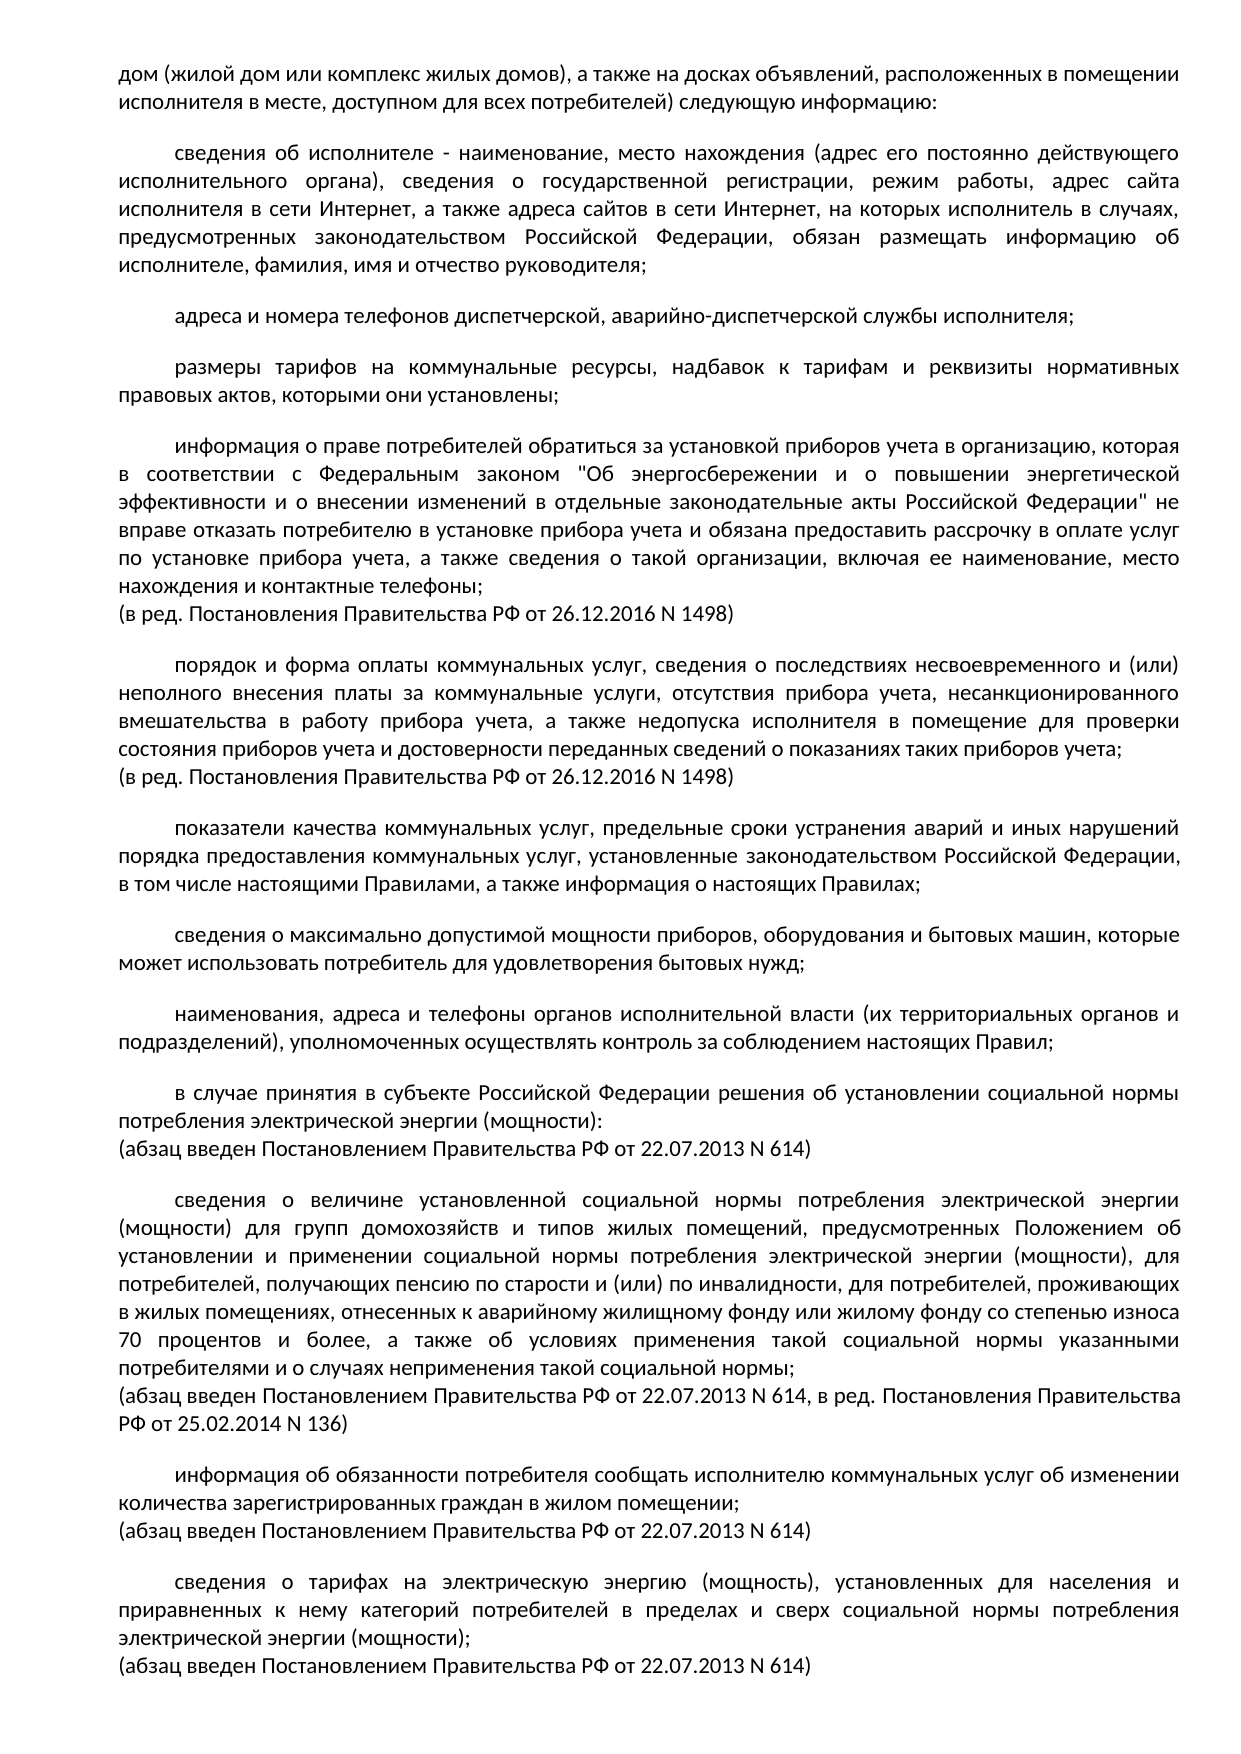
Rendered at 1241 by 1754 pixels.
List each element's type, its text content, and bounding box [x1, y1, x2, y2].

text размеры тарифов на коммунальные ресурсы, надбавок к тарифам и реквизиты нормативных правовых актов, которыми они установлены; [118, 352, 1181, 408]
text (абзац введен Постановлением Правительства РФ от 22.07.2013 N 614) [118, 1134, 1181, 1162]
text в случае принятия в субъекте Российской Федерации решения об установлении социальной нормы потребления электрической энергии (мощности): [118, 1078, 1181, 1134]
text (абзац введен Постановлением Правительства РФ от 22.07.2013 N 614) [118, 1651, 1181, 1679]
text показатели качества коммунальных услуг, предельные сроки устранения аварий и иных нарушений порядка предоставления коммунальных услуг, установленные законодательством Российской Федерации, в том числе настоящими Правилами, а также информация о настоящих Правилах; [118, 813, 1181, 897]
text информация о праве потребителей обратиться за установкой приборов учета в организацию, которая в соответствии с Федеральным законом "Об энергосбережении и о повышении энергетической эффективности и о внесении изменений в отдельные законодательные акты Российской Федерации" не вправе отказать потребителю в установке прибора учета и обязана предоставить рассрочку в оплате услуг по установке прибора учета, а также сведения о такой организации, включая ее наименование, место нахождения и контактные телефоны; [118, 431, 1181, 599]
text сведения об исполнителе - наименование, место нахождения (адрес его постоянно действующего исполнительного органа), сведения о государственной регистрации, режим работы, адрес сайта исполнителя в сети Интернет, а также адреса сайтов в сети Интернет, на которых исполнитель в случаях, предусмотренных законодательством Российской Федерации, обязан размещать информацию об исполнителе, фамилия, имя и отчество руководителя; [118, 138, 1181, 278]
text информация об обязанности потребителя сообщать исполнителю коммунальных услуг об изменении количества зарегистрированных граждан в жилом помещении; [118, 1460, 1181, 1516]
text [118, 59, 1181, 115]
text (в ред. Постановления Правительства РФ от 26.12.2016 N 1498) [118, 599, 1181, 627]
text (абзац введен Постановлением Правительства РФ от 22.07.2013 N 614, в ред. Постановления Правительства РФ от 25.02.2014 N 136) [118, 1381, 1181, 1437]
text сведения о величине установленной социальной нормы потребления электрической энергии (мощности) для групп домохозяйств и типов жилых помещений, предусмотренных Положением об установлении и применении социальной нормы потребления электрической энергии (мощности), для потребителей, получающих пенсию по старости и (или) по инвалидности, для потребителей, проживающих в жилых помещениях, отнесенных к аварийному жилищному фонду или жилому фонду со степенью износа 70 процентов и более, а также об условиях применения такой социальной нормы указанными потребителями и о случаях неприменения такой социальной нормы; [118, 1185, 1181, 1381]
text (абзац введен Постановлением Правительства РФ от 22.07.2013 N 614) [118, 1516, 1181, 1544]
text наименования, адреса и телефоны органов исполнительной власти (их территориальных органов и подразделений), уполномоченных осуществлять контроль за соблюдением настоящих Правил; [118, 999, 1181, 1055]
text порядок и форма оплаты коммунальных услуг, сведения о последствиях несвоевременного и (или) неполного внесения платы за коммунальные услуги, отсутствия прибора учета, несанкционированного вмешательства в работу прибора учета, а также недопуска исполнителя в помещение для проверки состояния приборов учета и достоверности переданных сведений о показаниях таких приборов учета; [118, 650, 1181, 762]
text (в ред. Постановления Правительства РФ от 26.12.2016 N 1498) [118, 762, 1181, 790]
text сведения о тарифах на электрическую энергию (мощность), установленных для населения и приравненных к нему категорий потребителей в пределах и сверх социальной нормы потребления электрической энергии (мощности); [118, 1567, 1181, 1651]
text сведения о максимально допустимой мощности приборов, оборудования и бытовых машин, которые может использовать потребитель для удовлетворения бытовых нужд; [118, 920, 1181, 976]
text адреса и номера телефонов диспетчерской, аварийно-диспетчерской службы исполнителя; [118, 301, 1181, 329]
